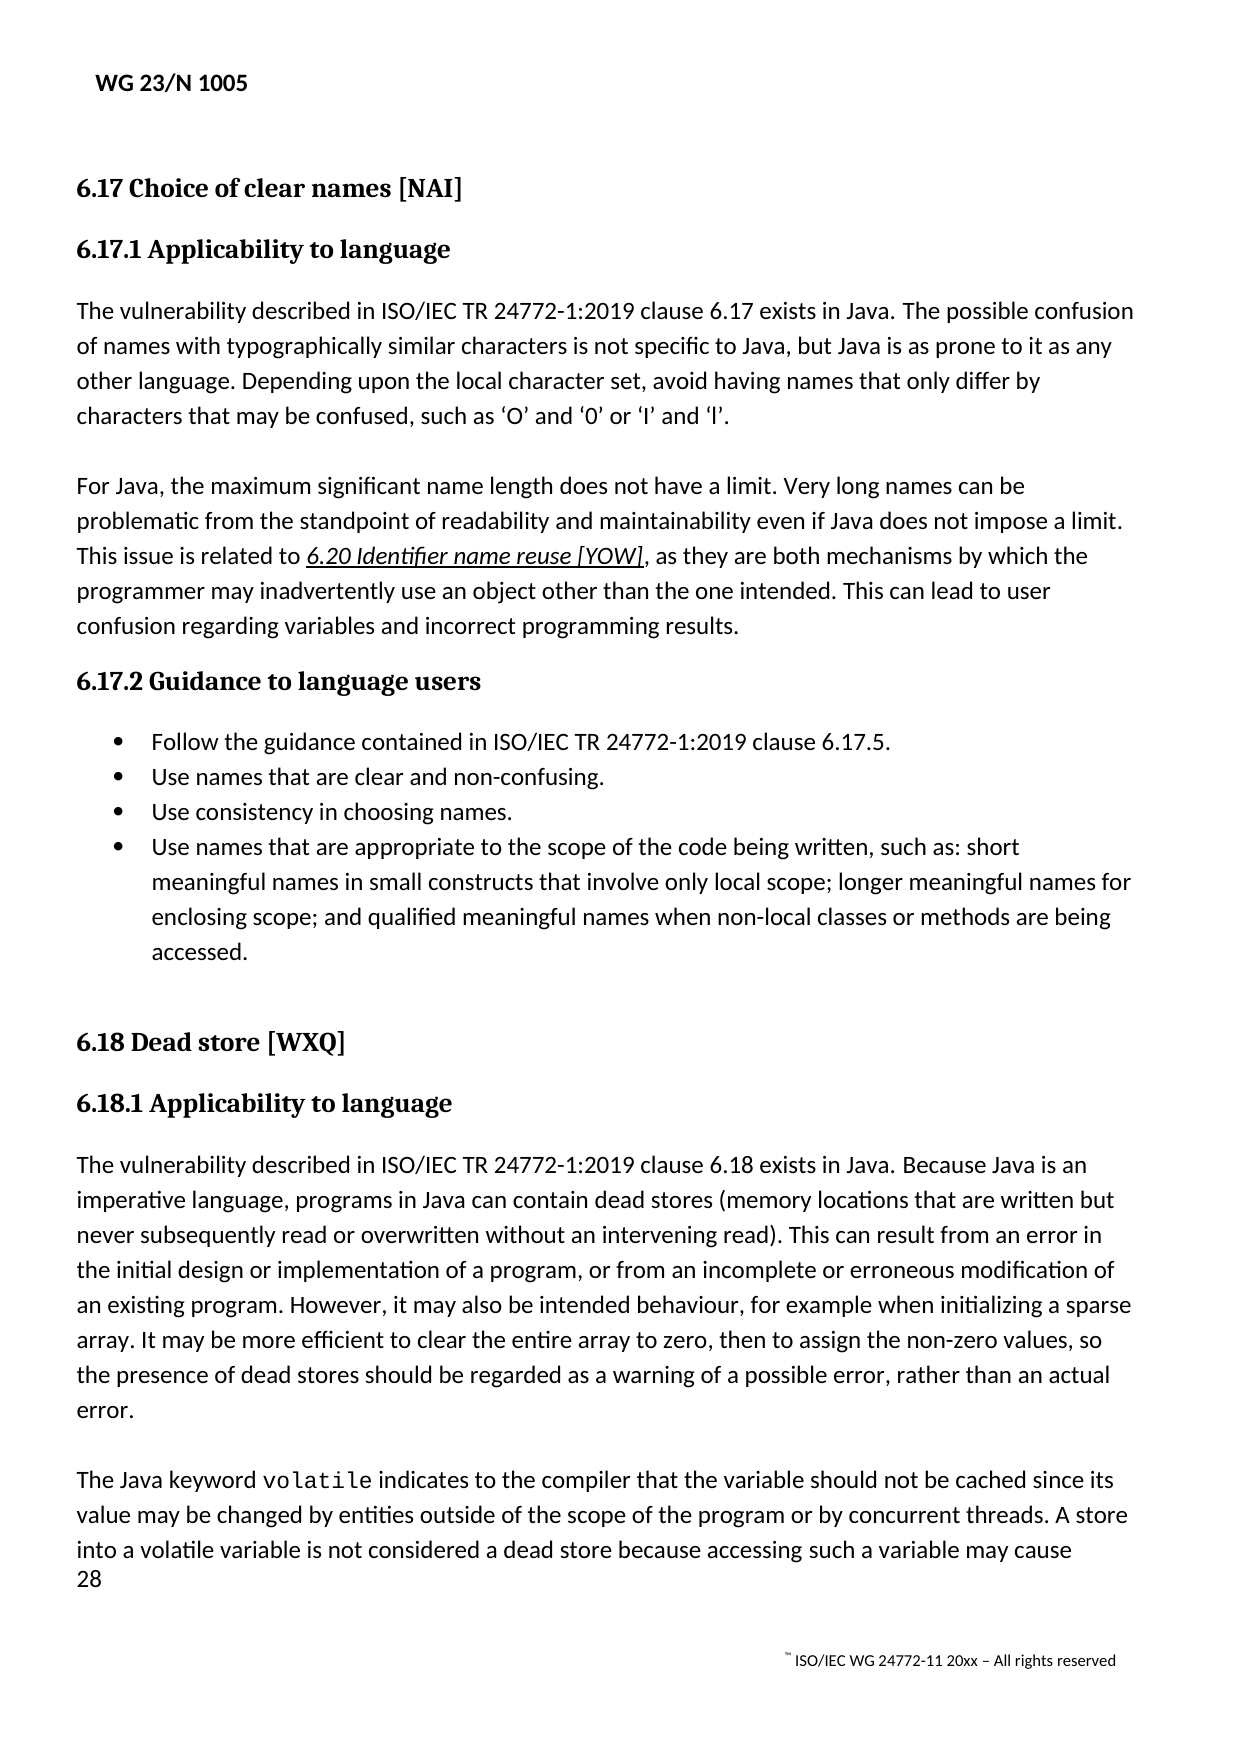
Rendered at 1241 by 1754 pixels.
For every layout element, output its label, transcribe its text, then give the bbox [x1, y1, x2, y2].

text This issue is related to 6.20 Identifier name reuse [YOW], as they are both mechanisms by which the programmer may inadvertently use an object other than the one intended. This can lead to user confusion regarding variables and incorrect programming results. [76, 540, 1140, 641]
text For Java, the maximum significant name length does not have a limit. Very long names can be problematic from the standpoint of readability and maintainability even if Java does not impose a limit. [76, 470, 1140, 536]
subtitle 6.18 Dead store [WXQ] [76, 1027, 1140, 1058]
subtitle 6.17.1 Applicability to language [76, 234, 1140, 265]
text The vulnerability described in ISO/IEC TR 24772-1:2019 clause 6.18 exists in Java. Because Java is an imperative language, programs in Java can contain dead stores (memory locations that are written but never subsequently read or overwritten without an intervening read). This can result from an error in the initial design or implementation of a program, or from an incomplete or erroneous modification of an existing program. However, it may also be intended behaviour, for example when initializing a sparse array. It may be more efficient to clear the entire array to zero, then to assign the non-zero values, so the presence of dead stores should be regarded as a warning of a possible error, rather than an actual error. [76, 1149, 1140, 1424]
text The vulnerability described in ISO/IEC TR 24772-1:2019 clause 6.17 exists in Java. The possible confusion of names with typographically similar characters is not specific to Java, but Java is as prone to it as any other language. Depending upon the local character set, avoid having names that only differ by characters that may be confused, such as ‘O’ and ‘0’ or ‘I’ and ‘l’. [76, 295, 1140, 431]
subtitle 6.17 Choice of clear names [NAI] [76, 173, 1140, 205]
list Follow the guidance contained in ISO/IEC TR 24772-1:2019 clause 6.17.5. [114, 727, 1140, 757]
list Use consistency in choosing names. [114, 797, 1140, 827]
subtitle 6.18.1 Applicability to language [76, 1088, 1140, 1119]
list Use names that are appropriate to the scope of the code being written, such as: short meaningful names in small constructs that involve only local scope; longer meaningful names for enclosing scope; and qualified meaningful names when non-local classes or methods are being accessed. [114, 832, 1140, 967]
list Use names that are clear and non-confusing. [114, 762, 1140, 792]
subtitle 6.17.2 Guidance to language users [76, 666, 1140, 697]
